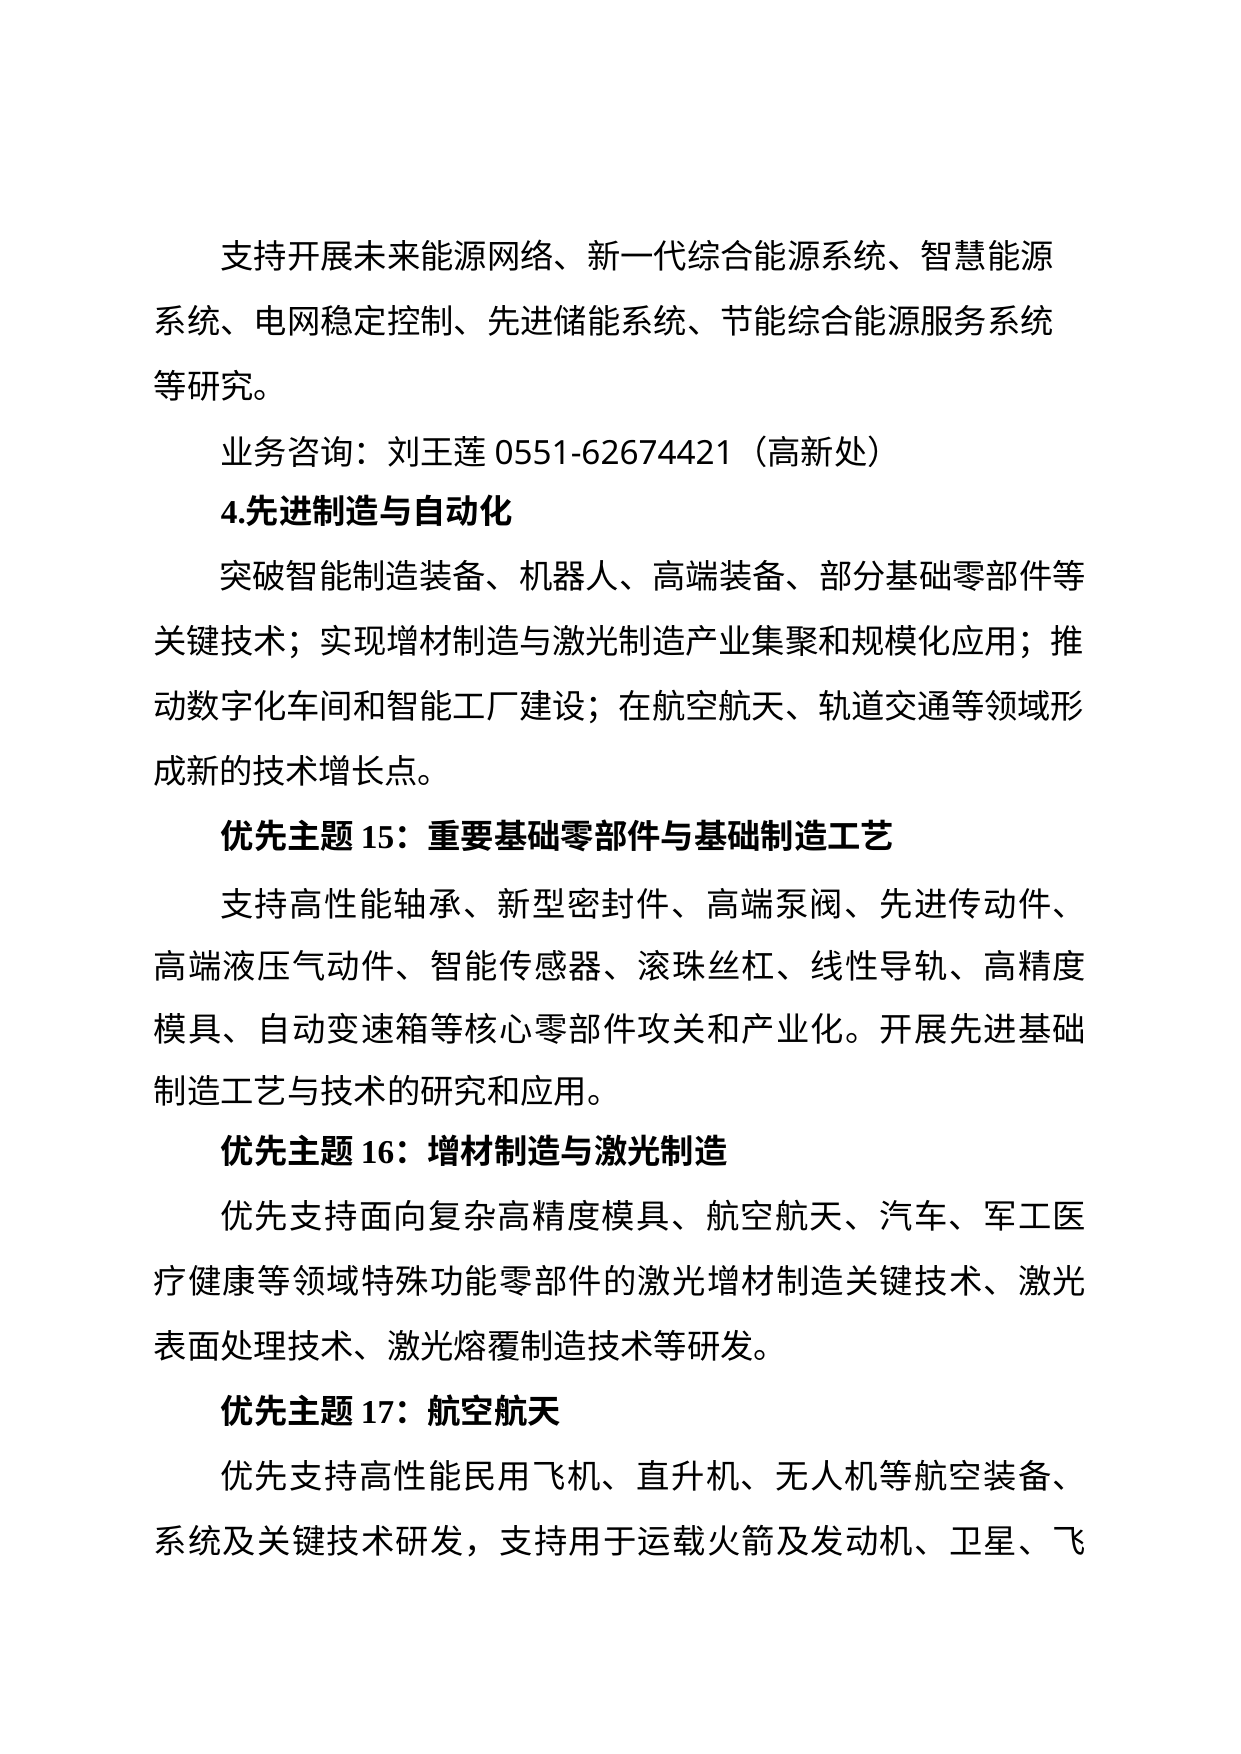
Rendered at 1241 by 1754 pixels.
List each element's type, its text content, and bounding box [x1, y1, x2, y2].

text 突破智能制造装备、机器人、高端装备、部分基础零部件等关键技术；实现增材制造与激光制造产业集聚和规模化应用；推动数字化车间和智能工厂建设；在航空航天、轨道交通等领域形成新的技术增长点。 [153, 541, 1087, 801]
text 优先主题15：重要基础零部件与基础制造工艺 [153, 801, 1087, 866]
text 支持高性能轴承、新型密封件、高端泵阀、先进传动件、高端液压气动件、智能传感器、滚珠丝杠、线性导轨、高精度模具、自动变速箱等核心零部件攻关和产业化。开展先进基础制造工艺与技术的研究和应用。 [153, 866, 1087, 1116]
text 优先支持面向复杂高精度模具、航空航天、汽车、军工医疗健康等领域特殊功能零部件的激光增材制造关键技术、激光表面处理技术、激光熔覆制造技术等研发。 [153, 1181, 1087, 1376]
text 业务咨询：刘王莲 0551-62674421（高新处） [153, 416, 1087, 476]
text 4.先进制造与自动化 [153, 476, 1087, 541]
text 优先主题16：增材制造与激光制造 [153, 1116, 1087, 1181]
text 支持开展未来能源网络、新一代综合能源系统、智慧能源系统、电网稳定控制、先进储能系统、节能综合能源服务系统等研究。 [153, 221, 1087, 416]
text 优先主题17：航空航天 [153, 1376, 1087, 1441]
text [153, 1441, 1087, 1571]
